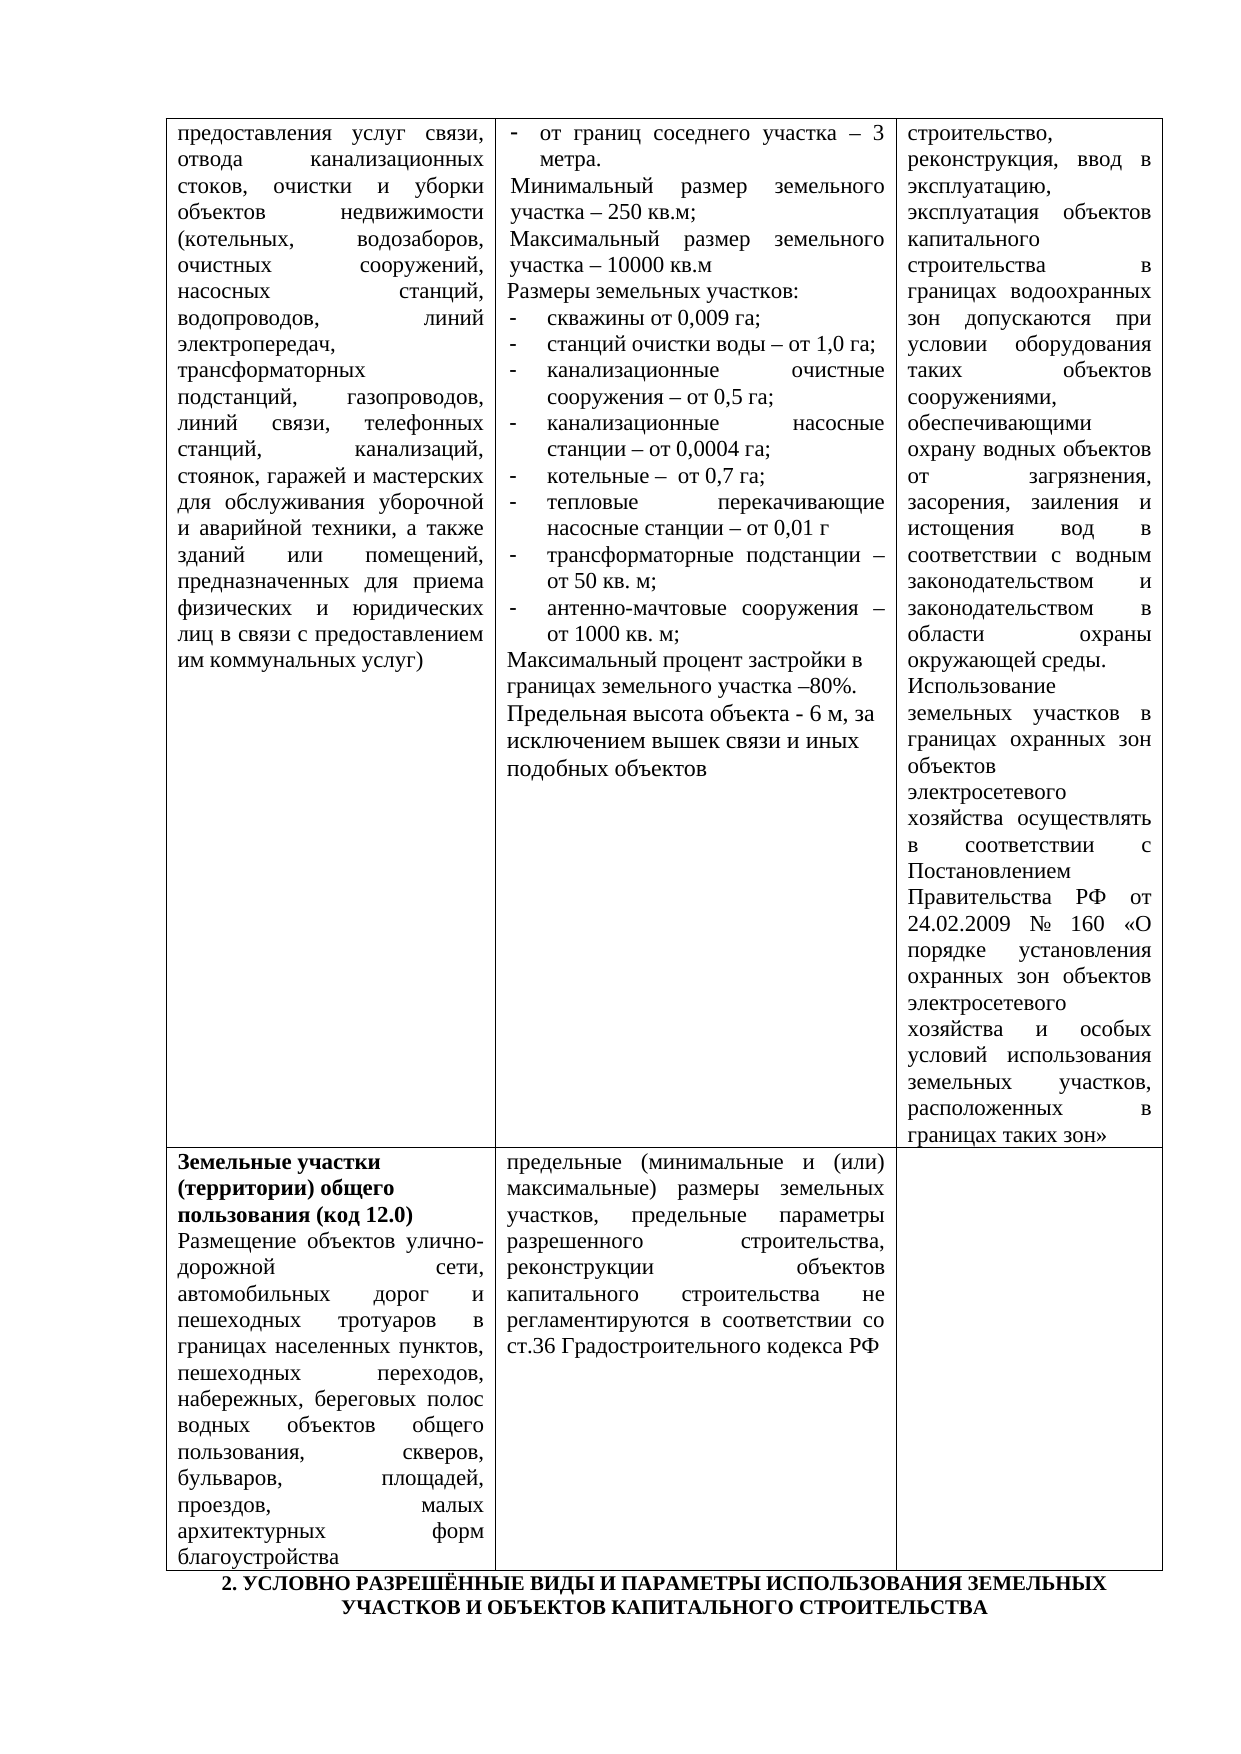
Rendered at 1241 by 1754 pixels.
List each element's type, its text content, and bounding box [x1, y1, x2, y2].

table_cell [897, 1148, 1162, 1570]
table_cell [496, 119, 896, 1147]
table_cell Земельные участки (территории) общего пользования (код 12.0) Размещение объектов улично-дорожной сети, автомобильных дорог и пешеходных тротуаров в границах населенных пунктов, пешеходных переходов, набережных, береговых полос водных объектов общего пользования, скверов, бульваров, площадей, проездов, малых архитектурных форм благоустройства [167, 1148, 495, 1570]
table_cell предельные (минимальные и (или) максимальные) размеры земельных участков, предельные параметры разрешенного строительства, реконструкции объектов капитального строительства не регламентируются в соответствии со ст.36 Градостроительного кодекса РФ [496, 1148, 896, 1570]
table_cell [897, 119, 1162, 1147]
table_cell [167, 119, 495, 1147]
text 2. УСЛОВНО РАЗРЕШЁННЫЕ ВИДЫ И ПАРАМЕТРЫ ИСПОЛЬЗОВАНИЯ ЗЕМЕЛЬНЫХ УЧАСТКОВ И ОБЪЕКТОВ КАПИТАЛЬНОГО СТРОИТЕЛЬСТВА [177, 1571, 1152, 1619]
